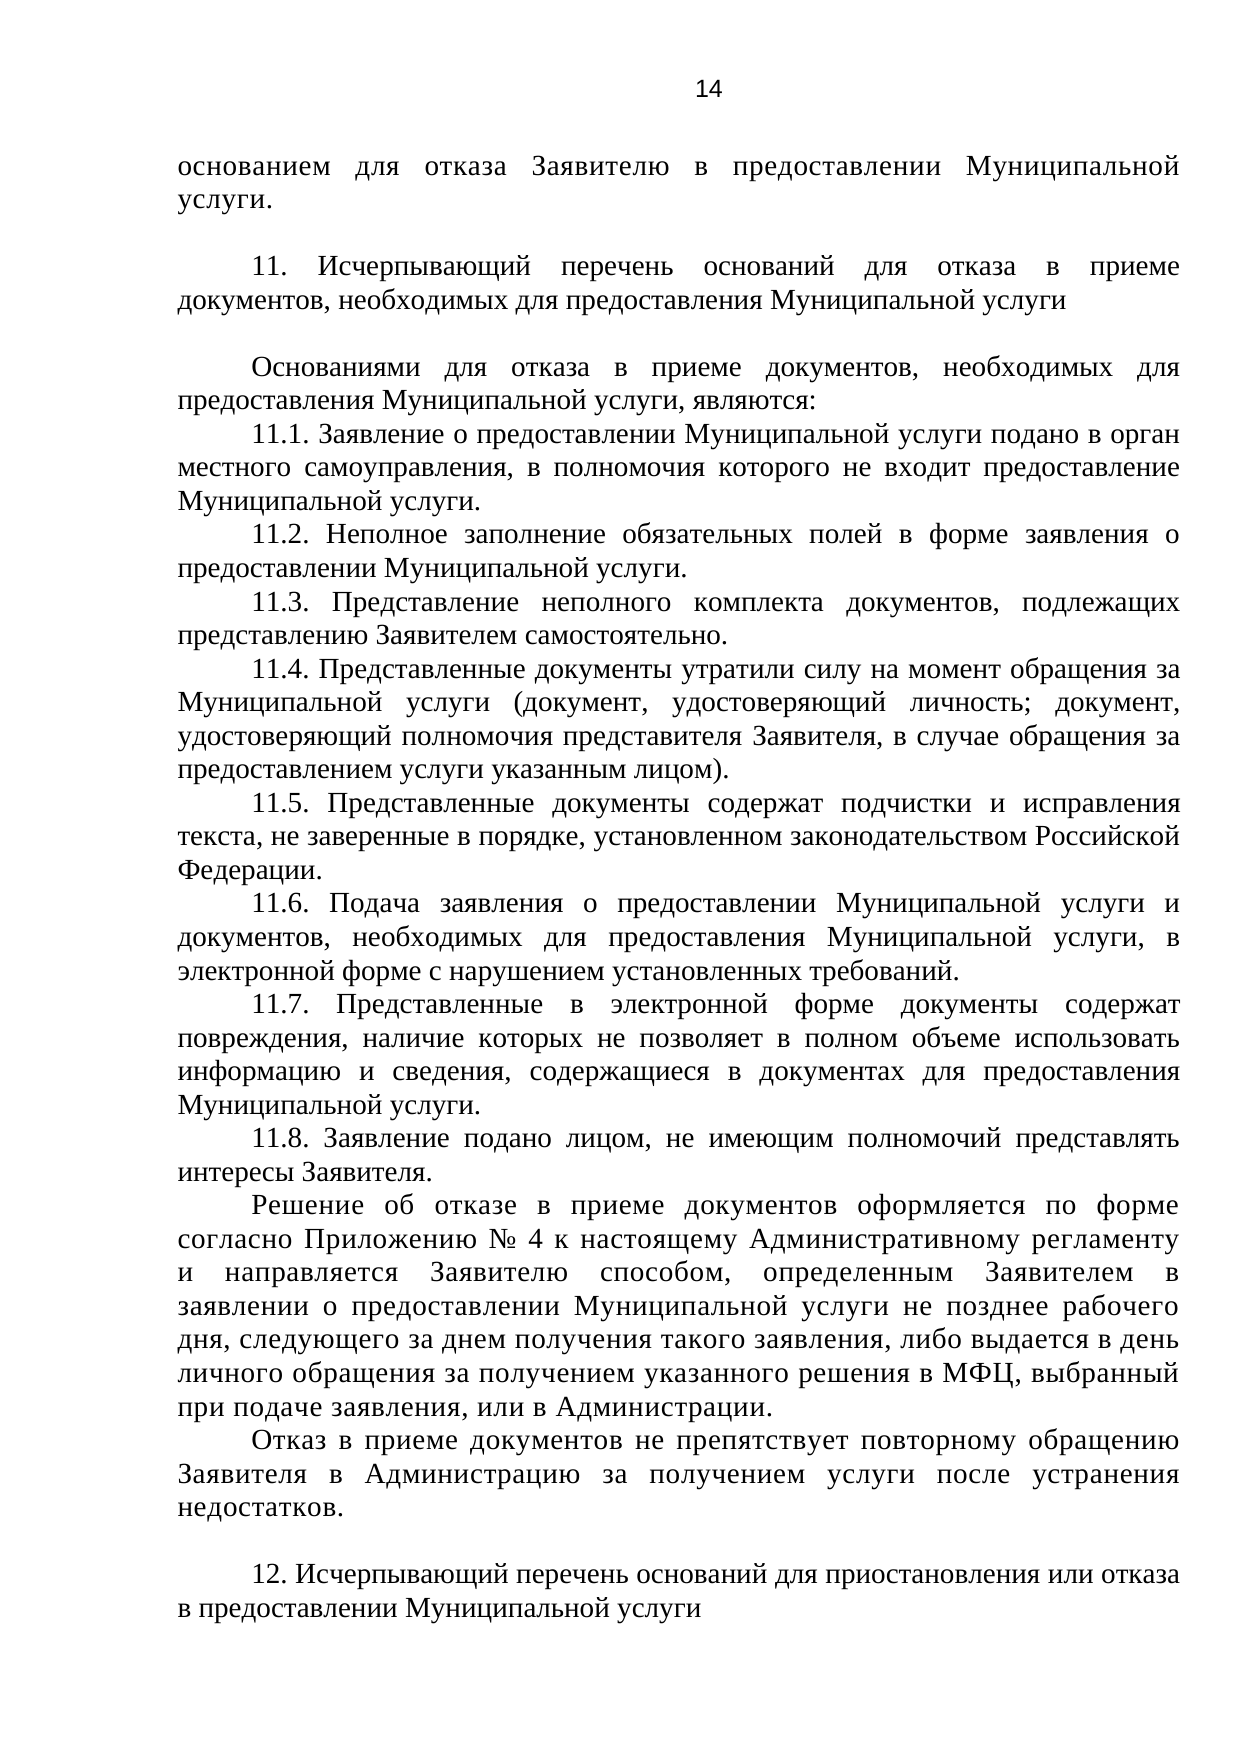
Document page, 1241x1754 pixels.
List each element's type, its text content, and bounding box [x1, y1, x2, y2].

text Основаниями для отказа в приеме документов, необходимых для предоставления Муниципальной услуги, являются: [177, 349, 1181, 416]
text 11.8. Заявление подано лицом, не имеющим полномочий представлять интересы Заявителя. [177, 1120, 1181, 1187]
text 11.2. Неполное заполнение обязательных полей в форме заявления о предоставлении Муниципальной услуги. [177, 517, 1181, 584]
text 11.4. Представленные документы утратили силу на момент обращения за Муниципальной услуги (документ, удостоверяющий личность; документ, удостоверяющий полномочия представителя Заявителя, в случае обращения за предоставлением услуги указанным лицом). [177, 651, 1181, 785]
text 12. Исчерпывающий перечень оснований для приостановления или отказа в предоставлении Муниципальной услуги [177, 1556, 1181, 1623]
text 11. Исчерпывающий перечень оснований для отказа в приеме документов, необходимых для предоставления Муниципальной услуги [177, 248, 1181, 315]
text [177, 148, 1181, 215]
text 11.7. Представленные в электронной форме документы содержат повреждения, наличие которых не позволяет в полном объеме использовать информацию и сведения, содержащиеся в документах для предоставления Муниципальной услуги. [177, 986, 1181, 1120]
text 11.3. Представление неполного комплекта документов, подлежащих представлению Заявителем самостоятельно. [177, 584, 1181, 651]
text Решение об отказе в приеме документов оформляется по форме согласно Приложению № 4 к настоящему Административному регламенту и направляется Заявителю способом, определенным Заявителем в заявлении о предоставлении Муниципальной услуги не позднее рабочего дня, следующего за днем получения такого заявления, либо выдается в день личного обращения за получением указанного решения в МФЦ, выбранный при подаче заявления, или в Администрации. [177, 1187, 1181, 1422]
text Отказ в приеме документов не препятствует повторному обращению Заявителя в Администрацию за получением услуги после устранения недостатков. [177, 1422, 1181, 1523]
text 11.5. Представленные документы содержат подчистки и исправления текста, не заверенные в порядке, установленном законодательством Российской Федерации. [177, 785, 1181, 886]
text 11.6. Подача заявления о предоставлении Муниципальной услуги и документов, необходимых для предоставления Муниципальной услуги, в электронной форме с нарушением установленных требований. [177, 886, 1181, 986]
text 11.1. Заявление о предоставлении Муниципальной услуги подано в орган местного самоуправления, в полномочия которого не входит предоставление Муниципальной услуги. [177, 416, 1181, 517]
